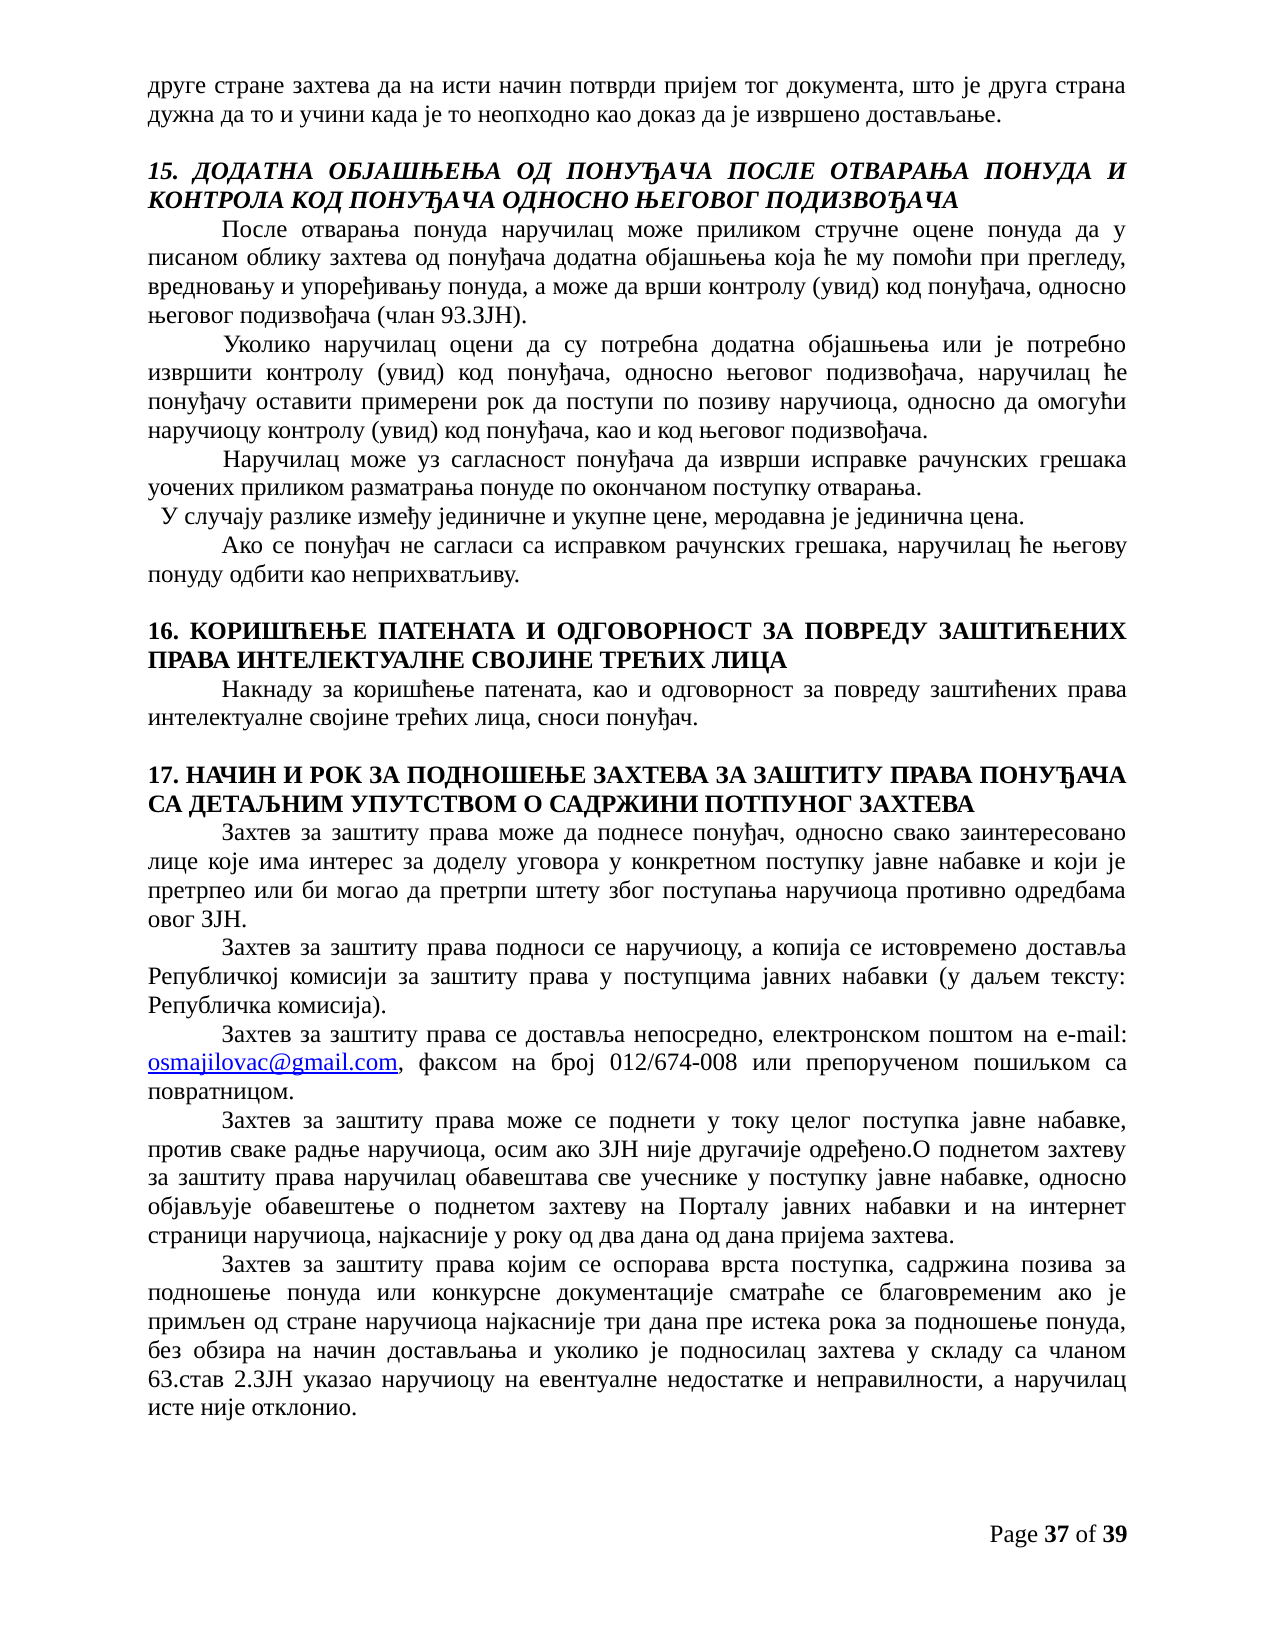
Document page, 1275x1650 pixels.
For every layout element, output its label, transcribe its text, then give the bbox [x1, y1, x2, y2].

text Захтев за заштиту права којим се оспорава врста поступка, садржина позива за подношење понуда или конкурсне документације сматраће се благовременим ако је примљен од стране наручиоца најкасније три дана пре истека рока за подношење понуда, без обзира на начин достављања и уколико је подносилац захтева у складу са чланом 63.став 2.ЗЈН указао наручиоцу на евентуалне недостатке и неправилности, а наручилац исте није отклонио. [148, 1249, 1127, 1421]
text Захтев за заштиту права може да поднесе понуђач, односно свако заинтересовано лице које има интерес за доделу уговора у конкретном поступку јавне набавке и који је претрпео или би могао да претрпи штету због поступања наручиоца противно одредбама овог ЗЈН. [148, 817, 1127, 932]
text Захтев за заштиту права подноси се наручиоцу, а копија се истовремено доставља Републичкој комисији за заштиту права у поступцима јавних набавки (у даљем тексту: Републичка комисија). [148, 932, 1127, 1019]
text Захтев за заштиту права може се поднети у току целог поступка јавне набавке, против сваке радње наручиоца, осим ако ЗЈН није другачије одређено.О поднетом захтеву за заштиту права наручилац обавештава све учеснике у поступку јавне набавке, односно објављује обавештење о поднетом захтеву на Порталу јавних набавки и на интернет страници наручиоца, најкасније у року од два дана од дана пријема захтева. [148, 1105, 1127, 1249]
text После отварања понуда наручилац може приликом стручне оцене понуда да у писаном облику захтева од понуђача додатна објашњења која ће му помоћи при прегледу, вредновању и упоређивању понуда, а може да врши контролу (увид) код понуђача, односно његовог подизвођача (члан 93.ЗЈН). [148, 214, 1127, 329]
text 17. НАЧИН И РОК ЗА ПОДНОШЕЊЕ ЗАХТЕВА ЗА ЗАШТИТУ ПРАВА ПОНУЂАЧА СА ДЕТАЉНИМ УПУТСТВОМ О САДРЖИНИ ПОТПУНОГ ЗАХТЕВА [148, 760, 1127, 817]
text 16. КОРИШЋЕЊЕ ПАТЕНАТА И ОДГОВОРНОСТ ЗА ПОВРЕДУ ЗАШТИЋЕНИХ ПРАВА ИНТЕЛЕКТУАЛНЕ СВОЈИНЕ ТРЕЋИХ ЛИЦА [148, 616, 1127, 674]
text Ако се понуђач не сагласи са исправком рачунских грешака, наручилац ће његову понуду одбити као неприхватљиву. [148, 530, 1127, 587]
text Уколико наручилац оцени да су потребна додатна објашњења или је потребно извршити контролу (увид) код понуђача, односно његовог подизвођача, наручилац ће понуђачу оставити примерени рок да поступи по позиву наручиоца, односно да омогући наручиоцу контролу (увид) код понуђача, као и код његовог подизвођача. [148, 329, 1127, 444]
text Наручилац може уз сагласност понуђача да изврши исправке рачунских грешака уочених приликом разматрања понуде по окончаном поступку отварања. [148, 444, 1127, 501]
text Захтев за заштиту права се доставља непосредно, електронском поштом на e-mail: osmajilovac@gmail.com, факсом на број 012/674-008 или препорученом пошиљком са повратницом. [148, 1019, 1127, 1105]
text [148, 70, 1127, 127]
text Накнаду за коришћење патената, као и одговорност за повреду заштићених права интелектуалне својине трећих лица, сноси понуђач. [148, 674, 1127, 731]
text У случају разлике између јединичне и укупне цене, меродавна је јединична цена. [148, 501, 1127, 530]
text 15. ДОДАТНА ОБЈАШЊЕЊА ОД ПОНУЂАЧА ПОСЛЕ ОТВАРАЊА ПОНУДА И КОНТРОЛА КОД ПОНУЂАЧА ОДНОСНО ЊЕГОВОГ ПОДИЗВОЂАЧА [148, 156, 1127, 214]
